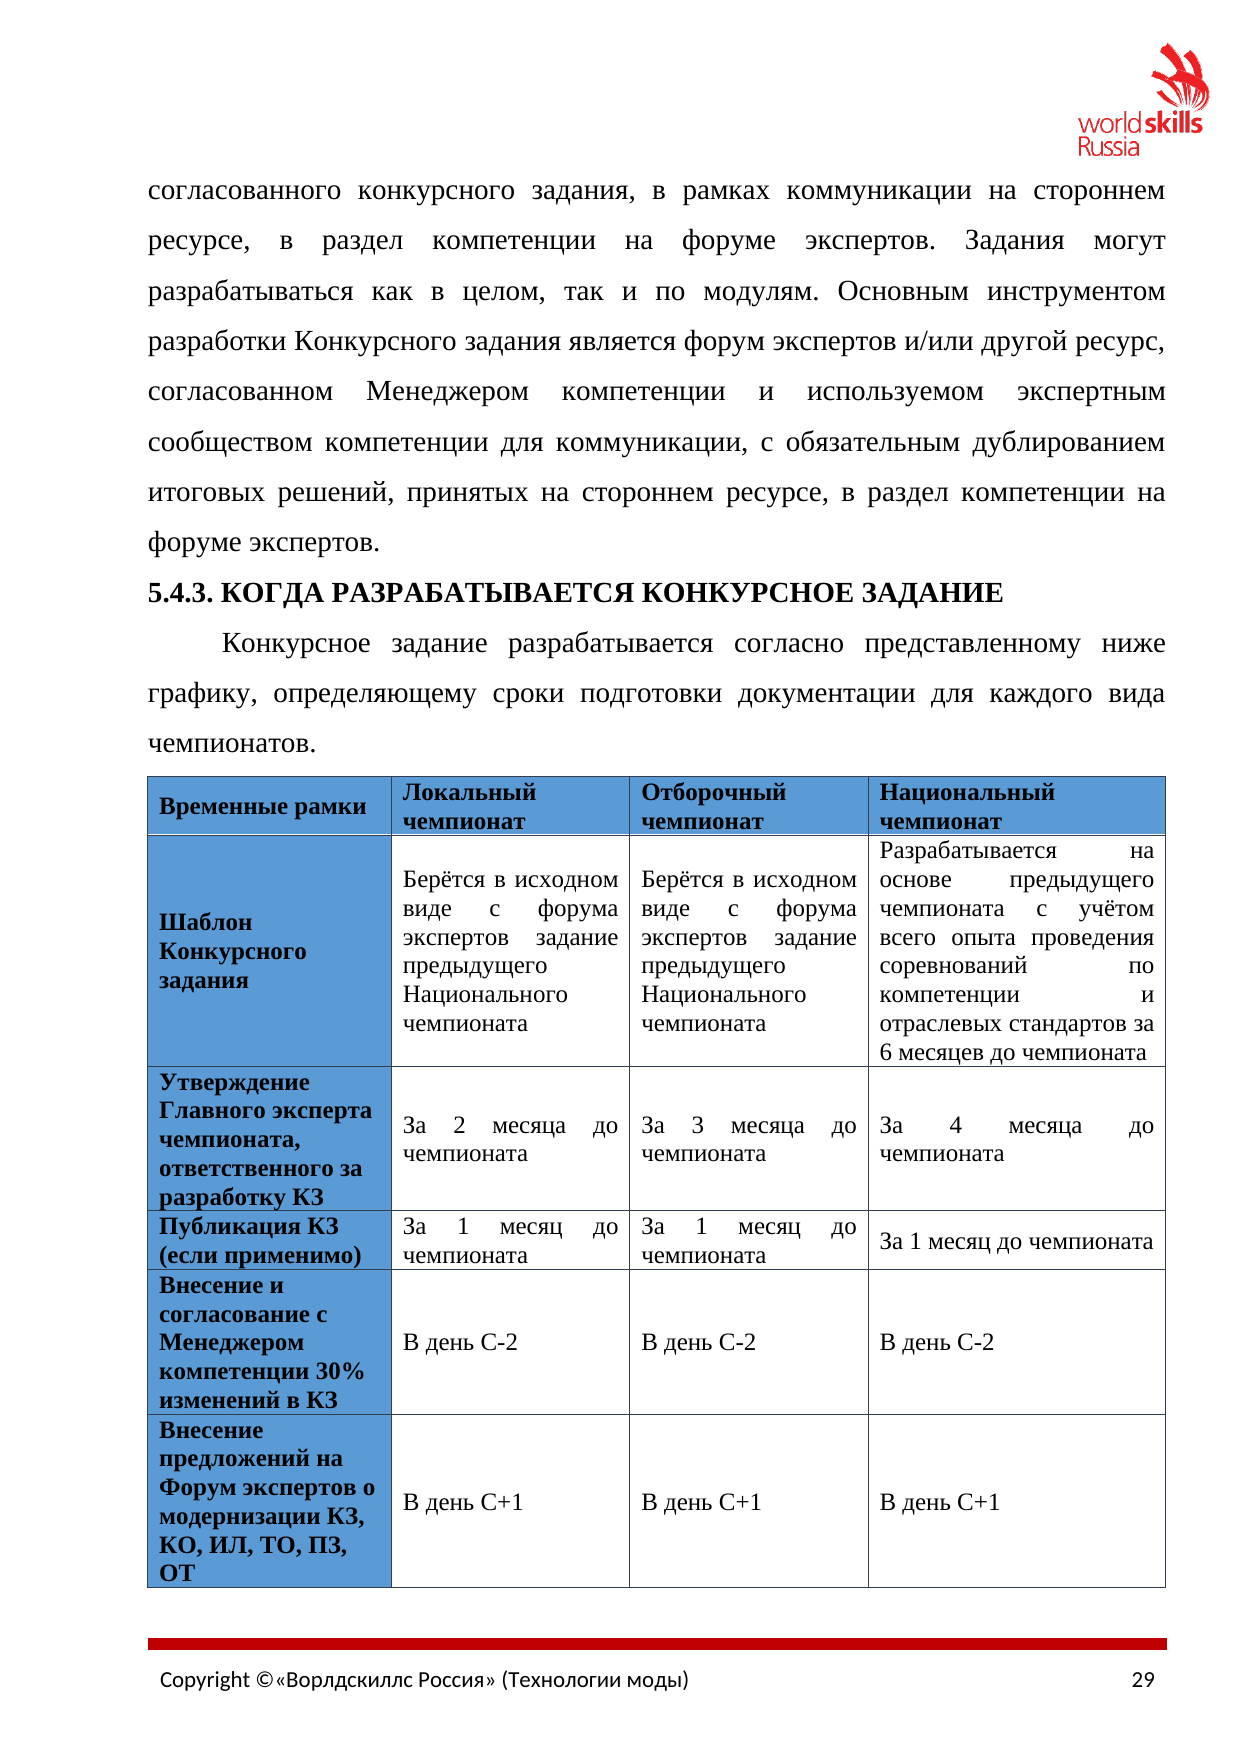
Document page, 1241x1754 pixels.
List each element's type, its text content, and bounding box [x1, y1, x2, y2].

table_cell В день С-2 [392, 1270, 629, 1414]
table_cell Утверждение Главного эксперта чемпионата, ответственного за разработку КЗ [148, 1067, 391, 1210]
table_cell Публикация КЗ (если применимо) [148, 1211, 391, 1269]
table_cell Берётся в исходном виде с форума экспертов задание предыдущего Национального чемпионата [630, 836, 868, 1066]
table_cell В день С-2 [869, 1270, 1165, 1414]
table_cell Разрабатывается на основе предыдущего чемпионата с учётом всего опыта проведения соревнований по компетенции и отраслевых стандартов за 6 месяцев до чемпионата [869, 836, 1165, 1066]
subtitle 5.4.3. КОГДА РАЗРАБАТЫВАЕТСЯ КОНКУРСНОЕ ЗАДАНИЕ [148, 575, 1167, 608]
table_cell За 1 месяц до чемпионата [630, 1211, 868, 1269]
picture [1078, 42, 1235, 156]
text Конкурсное задание разрабатывается согласно представленному ниже графику, определяющему сроки подготовки документации для каждого вида чемпионатов. [148, 625, 1167, 759]
table_cell За 1 месяц до чемпионата [392, 1211, 629, 1269]
table_header Отборочный чемпионат [630, 777, 868, 834]
table_header Национальный чемпионат [869, 777, 1165, 834]
table_cell За 4 месяца до чемпионата [869, 1067, 1165, 1210]
table_cell За 3 месяца до чемпионата [630, 1067, 868, 1210]
table_cell Внесение и согласование с Менеджером компетенции 30% изменений в КЗ [148, 1270, 391, 1414]
table_cell Шаблон Конкурсного задания [148, 836, 391, 1066]
table_cell За 2 месяца до чемпионата [392, 1067, 629, 1210]
table_cell В день С+1 [630, 1415, 868, 1587]
table_cell В день С+1 [392, 1415, 629, 1587]
table_header Локальный чемпионат [392, 777, 629, 834]
table_cell Внесение предложений на Форум экспертов о модернизации КЗ, КО, ИЛ, ТО, ПЗ, ОТ [148, 1415, 391, 1587]
table_cell Берётся в исходном виде с форума экспертов задание предыдущего Национального чемпионата [392, 836, 629, 1066]
table_cell В день С+1 [869, 1415, 1165, 1587]
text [148, 118, 1167, 558]
table_header Временные рамки [148, 777, 391, 834]
table_cell За 1 месяц до чемпионата [869, 1211, 1165, 1269]
table_cell В день С-2 [630, 1270, 868, 1414]
